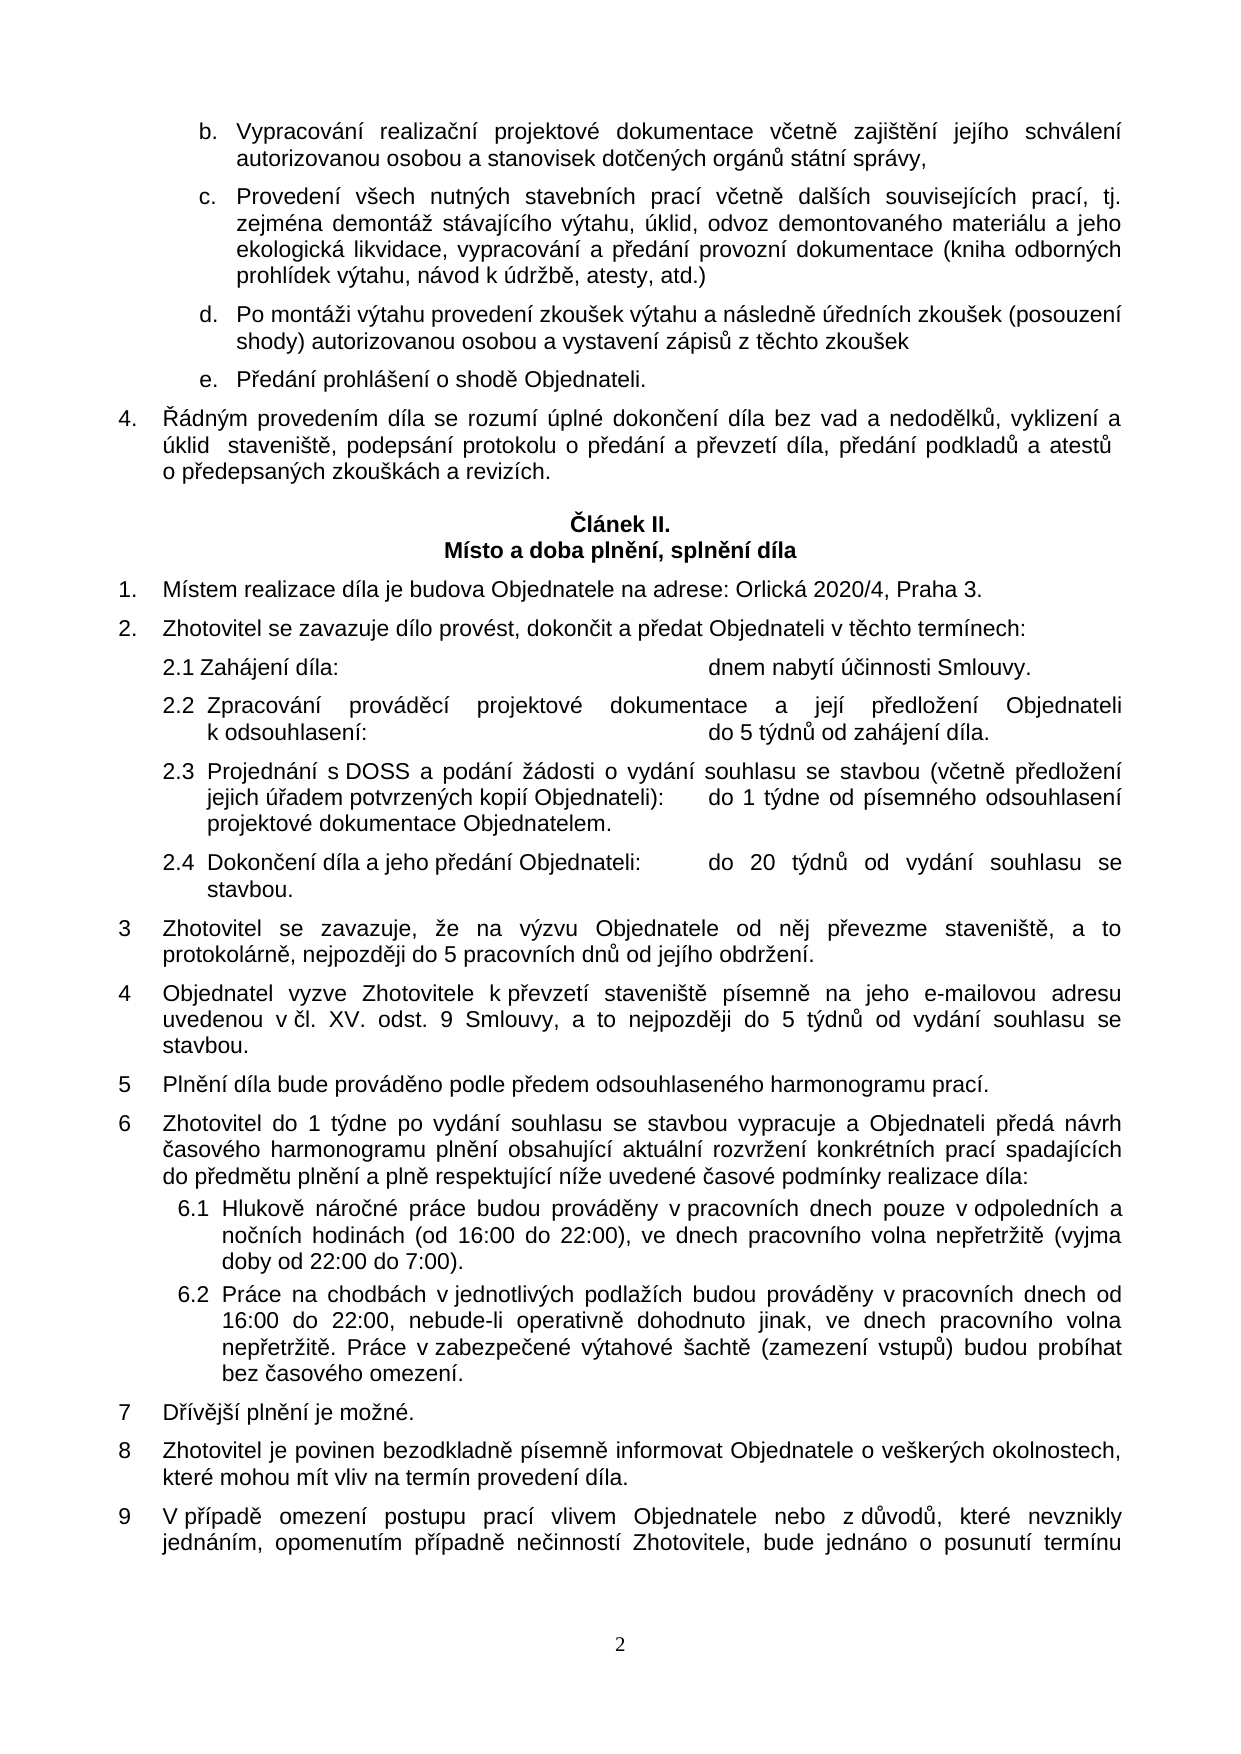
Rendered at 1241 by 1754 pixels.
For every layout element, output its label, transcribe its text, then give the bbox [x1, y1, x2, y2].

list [118, 1503, 1122, 1555]
list Zhotovitel se zavazuje dílo provést, dokončit a předat Objednateli v těchto termínech: [118, 615, 1122, 641]
list Projednání s DOSS a podání žádosti o vydání souhlasu se stavbou (včetně předložení jejich úřadem potvrzených kopií Objednateli): do 1 týdne od písemného odsouhlasení projektové dokumentace Objednatelem. [162, 758, 1122, 837]
list Dokončení díla a jeho předání Objednateli: do 20 týdnů od vydání souhlasu se stavbou. [162, 849, 1122, 902]
list Předání prohlášení o shodě Objednateli. [199, 366, 1122, 393]
list Dřívější plnění je možné. [118, 1399, 1122, 1425]
list Objednatel vyzve Zhotovitele k převzetí staveniště písemně na jeho e-mailovou adresu uvedenou v čl. XV. odst. 9 Smlouvy, a to nejpozději do 5 týdnů od vydání souhlasu se stavbou. [118, 980, 1122, 1059]
list Zahájení díla: dnem nabytí účinnosti Smlouvy. [162, 654, 1122, 680]
list Hlukově náročné práce budou prováděny v pracovních dnech pouze v odpoledních a nočních hodinách (od 16:00 do 22:00), ve dnech pracovního volna nepřetržitě (vyjma doby od 22:00 do 7:00). [177, 1195, 1122, 1274]
list Vypracování realizační projektové dokumentace včetně zajištění jejího schválení autorizovanou osobou a stanovisek dotčených orgánů státní správy, [199, 118, 1122, 171]
list Zhotovitel je povinen bezodkladně písemně informovat Objednatele o veškerých okolnostech, které mohou mít vliv na termín provedení díla. [118, 1437, 1122, 1490]
list Plnění díla bude prováděno podle předem odsouhlaseného harmonogramu prací. [118, 1071, 1122, 1098]
text Místo a doba plnění, splnění díla [118, 537, 1122, 563]
text Článek II. [118, 511, 1122, 537]
list Řádným provedením díla se rozumí úplné dokončení díla bez vad a nedodělků, vyklizení a úklid staveniště, podepsání protokolu o předání a převzetí díla, předání podkladů a atestů o předepsaných zkouškách a revizích. [118, 405, 1122, 484]
list Provedení všech nutných stavebních prací včetně dalších souvisejících prací, tj. zejména demontáž stávajícího výtahu, úklid, odvoz demontovaného materiálu a jeho ekologická likvidace, vypracování a předání provozní dokumentace (kniha odborných prohlídek výtahu, návod k údržbě, atesty, atd.) [199, 183, 1122, 289]
list Zhotovitel do 1 týdne po vydání souhlasu se stavbou vypracuje a Objednateli předá návrh časového harmonogramu plnění obsahující aktuální rozvržení konkrétních prací spadajících do předmětu plnění a plně respektující níže uvedené časové podmínky realizace díla: [118, 1110, 1122, 1189]
list Práce na chodbách v jednotlivých podlažích budou prováděny v pracovních dnech od 16:00 do 22:00, nebude-li operativně dohodnuto jinak, ve dnech pracovního volna nepřetržitě. Práce v zabezpečené výtahové šachtě (zamezení vstupů) budou probíhat bez časového omezení. [177, 1281, 1122, 1386]
text 2.2 Zpracování prováděcí projektové dokumentace a její předložení Objednateli k odsouhlasení: do 5 týdnů od zahájení díla. [162, 692, 1122, 745]
list Zhotovitel se zavazuje, že na výzvu Objednatele od něj převezme staveniště, a to protokolárně, nejpozději do 5 pracovních dnů od jejího obdržení. [118, 914, 1122, 967]
list Po montáži výtahu provedení zkoušek výtahu a následně úředních zkoušek (posouzení shody) autorizovanou osobou a vystavení zápisů z těchto zkoušek [199, 301, 1122, 354]
list Místem realizace díla je budova Objednatele na adrese: Orlická 2020/4, Praha 3. [118, 576, 1122, 602]
